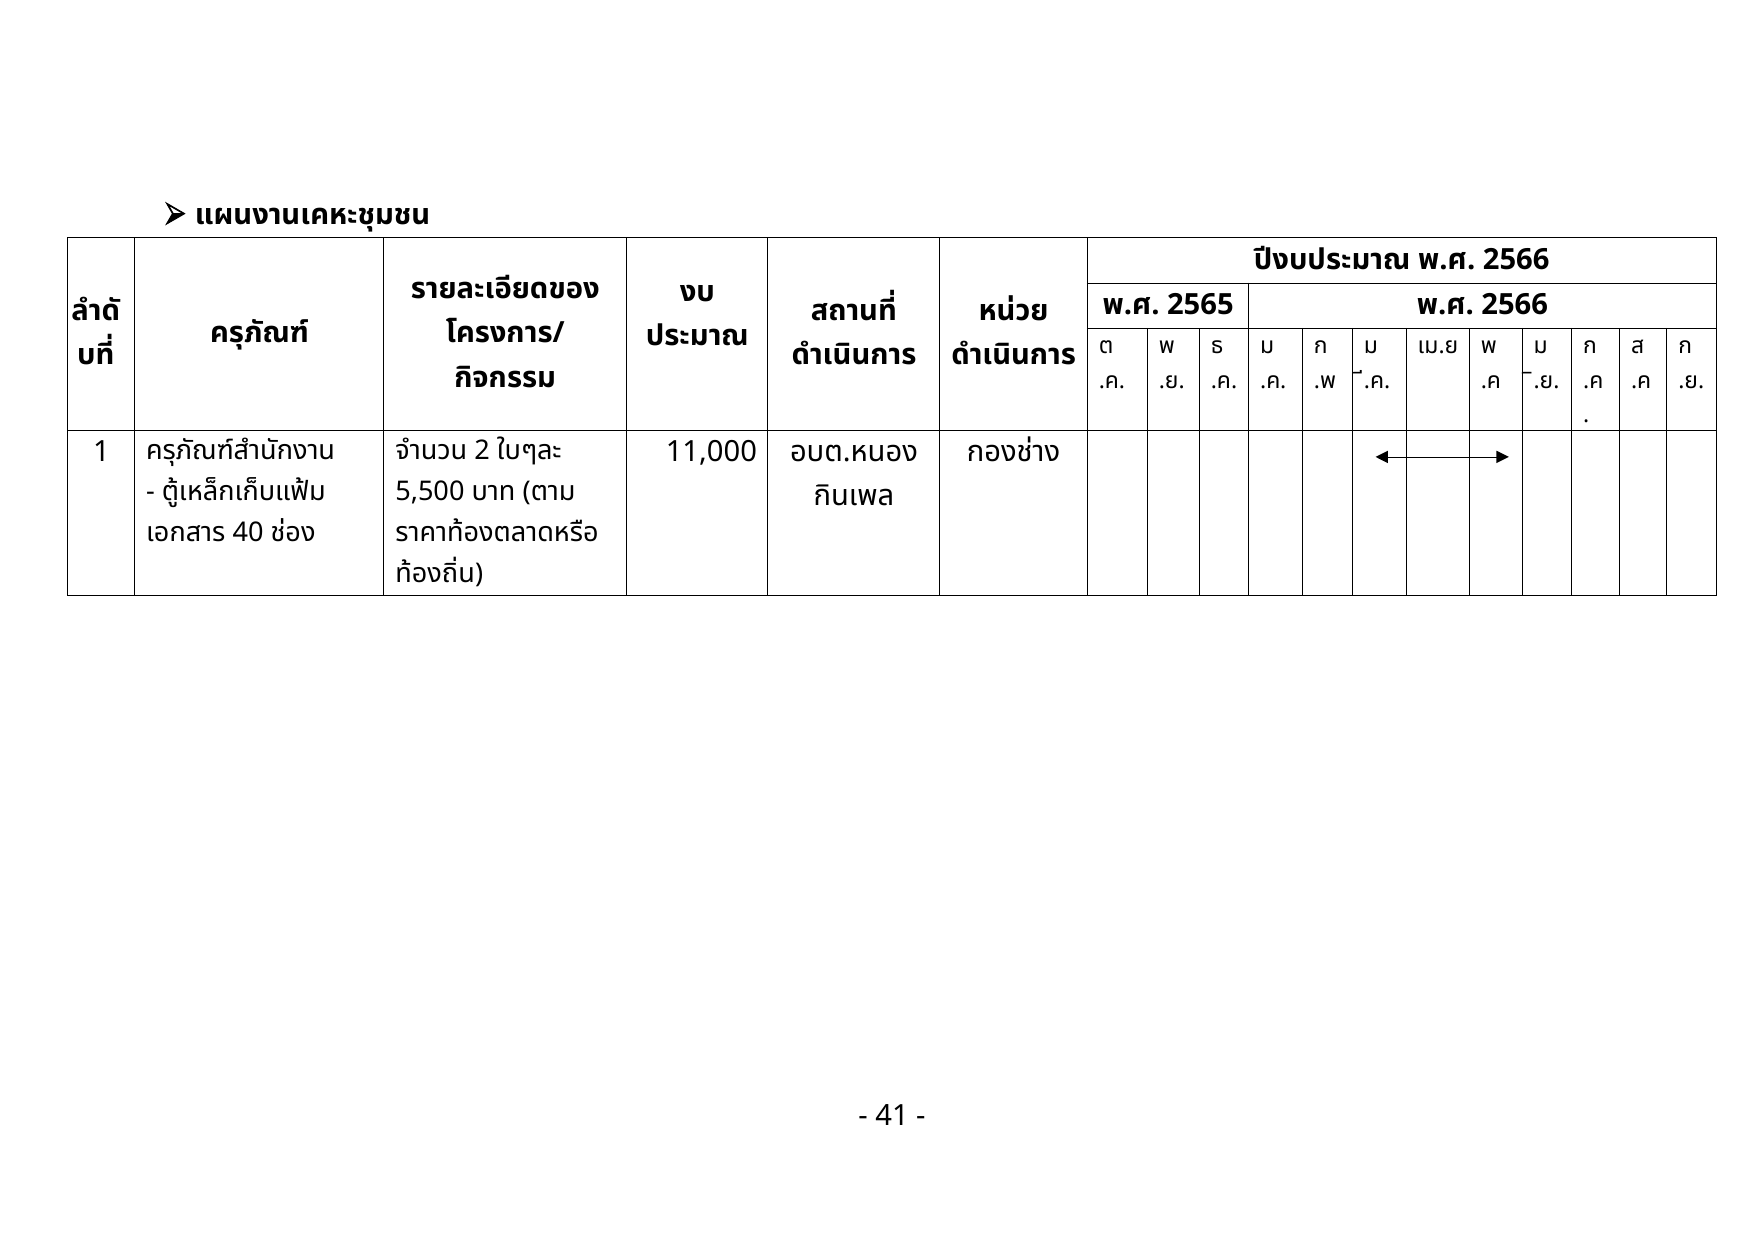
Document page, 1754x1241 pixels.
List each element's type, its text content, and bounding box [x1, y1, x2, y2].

table_cell [1249, 431, 1302, 595]
table_cell [1407, 458, 1469, 595]
table_cell ก.พ [1303, 329, 1352, 429]
table_cell ครุภัณฑ์สำนักงาน - ตู้เหล็กเก็บแฟ้มเอกสาร 40 ช่อง [135, 431, 383, 595]
table_cell พ.ย. [1148, 329, 1199, 429]
table_cell [1523, 431, 1571, 595]
table_cell [1200, 431, 1248, 595]
text แผนงานเคหะชุมชน [89, 193, 1695, 237]
table_header หน่วย ดำเนินการ [940, 238, 1087, 429]
table_cell [1148, 431, 1199, 595]
table_cell [1470, 431, 1522, 595]
table_cell [1407, 431, 1469, 457]
table_cell กองช่าง [940, 431, 1087, 595]
table_cell พ.ศ. 2566 [1249, 284, 1716, 328]
table_header งบ ประมาณ [627, 238, 767, 429]
table_cell [1620, 431, 1666, 595]
table_header ลำดับที่ [68, 238, 134, 429]
table_cell อบต.หนองกินเพล [768, 431, 939, 595]
table_cell ม.ค. [1249, 329, 1302, 429]
table_cell มี.ค. [1353, 329, 1406, 429]
table_cell ธ.ค. [1200, 329, 1248, 429]
table_cell เม.ย [1407, 329, 1469, 429]
table_cell 11,000 [627, 431, 767, 595]
table_header สถานที่ ดำเนินการ [768, 238, 939, 429]
table_cell ก.ค. [1572, 329, 1619, 429]
table_cell ต.ค. [1088, 329, 1147, 429]
table_cell [1303, 431, 1352, 595]
table_cell มิ.ย. [1523, 329, 1571, 429]
table_cell 1 [68, 431, 134, 595]
table_cell พ.ค [1470, 329, 1522, 429]
table_cell [1667, 431, 1716, 595]
table_cell [1572, 431, 1619, 595]
table_cell ก.ย. [1667, 329, 1716, 429]
table_cell ส.ค [1620, 329, 1666, 429]
table_header ครุภัณฑ์ [135, 238, 383, 429]
table_cell พ.ศ. 2565 [1088, 284, 1248, 328]
table_header ปีงบประมาณ พ.ศ. 2566 [1088, 238, 1716, 282]
table_cell [1088, 431, 1147, 595]
table_cell จำนวน 2 ใบๆละ 5,500 บาท (ตามราคาท้องตลาดหรือท้องถิ่น) [384, 431, 626, 595]
table_header รายละเอียดของ โครงการ/กิจกรรม [384, 238, 626, 429]
table_cell [1353, 431, 1406, 595]
